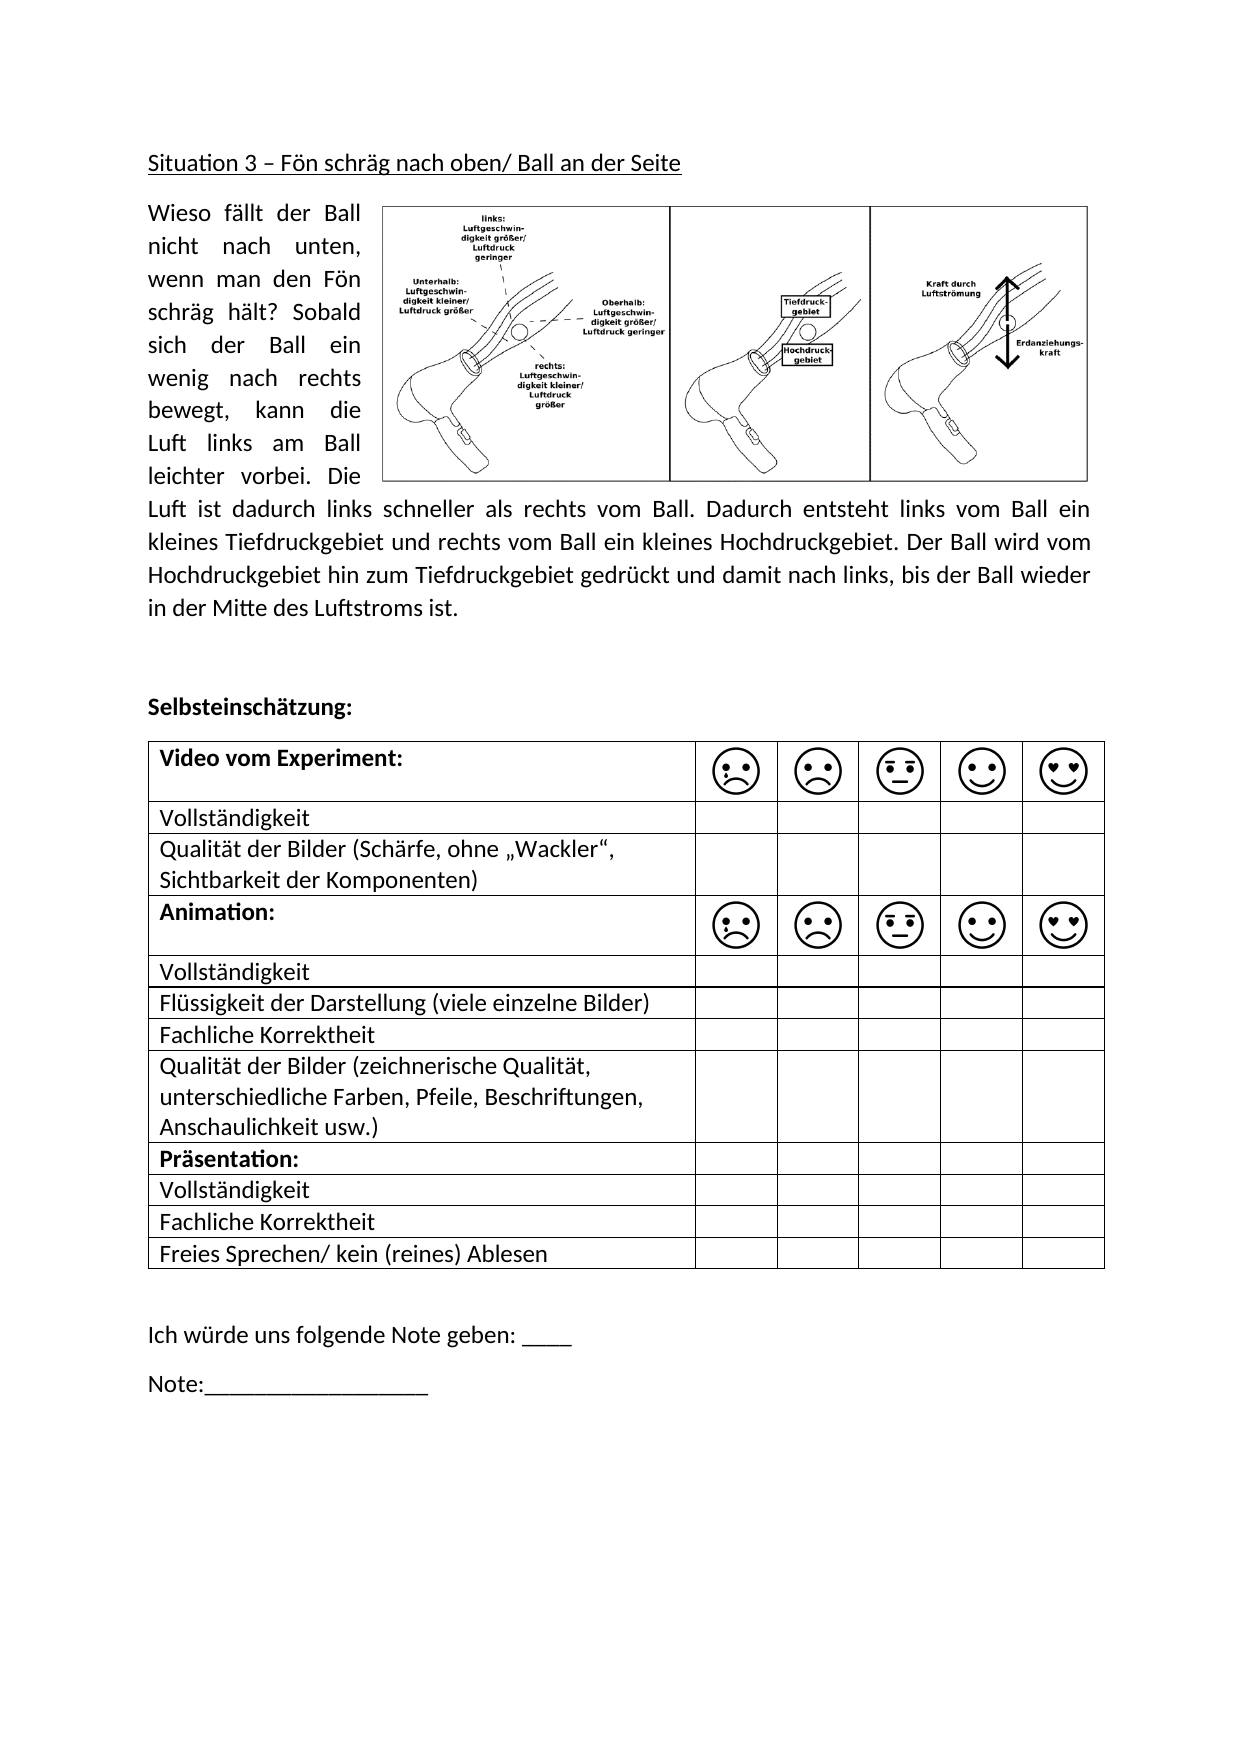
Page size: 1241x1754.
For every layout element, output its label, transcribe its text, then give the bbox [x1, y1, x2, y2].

table_header [848, 742, 858, 801]
table_cell [696, 1019, 777, 1049]
table_header [941, 742, 952, 801]
table_cell [941, 956, 1022, 986]
table_cell [696, 896, 706, 955]
picture [788, 895, 848, 955]
table_cell [1023, 896, 1033, 955]
table_cell [778, 1238, 858, 1268]
text Note:__________________ [148, 1368, 1093, 1399]
table_cell [696, 1238, 777, 1268]
table_cell [941, 988, 1022, 1018]
table_cell [696, 1175, 777, 1205]
table_cell [859, 1019, 940, 1049]
table_cell [1023, 834, 1104, 895]
table_cell [1023, 988, 1104, 1018]
table_cell [696, 988, 777, 1018]
table_header [859, 742, 870, 801]
table_cell Fachliche Korrektheit [149, 1206, 695, 1237]
table_cell [941, 1051, 1022, 1142]
table_cell [1023, 1019, 1104, 1049]
picture [788, 742, 848, 801]
table_cell [1023, 1143, 1104, 1174]
table_header [696, 742, 706, 801]
picture [706, 895, 766, 955]
table_cell Fachliche Korrektheit [149, 1019, 695, 1049]
table_cell [859, 988, 940, 1018]
picture [952, 742, 1012, 801]
table_cell Qualität der Bilder (zeichnerische Qualität, unterschiedliche Farben, Pfeile, Beschriftungen, Anschaulichkeit usw.) [149, 1051, 695, 1142]
table_cell Vollständigkeit [149, 956, 695, 986]
table_cell [778, 1051, 858, 1142]
table_cell [1023, 1206, 1104, 1237]
table_header [1093, 742, 1104, 801]
text Situation 3 – Fön schräg nach oben/ Ball an der Seite [148, 148, 1093, 178]
table_cell [859, 1051, 940, 1142]
table_cell [859, 1175, 940, 1205]
table_cell Vollständigkeit [149, 1175, 695, 1205]
text Ich würde uns folgende Note geben: ____ [148, 1319, 1093, 1349]
picture [1033, 895, 1093, 955]
table_cell Animation: [149, 896, 695, 955]
table_header [778, 742, 788, 801]
table_cell [930, 896, 940, 955]
table_cell [859, 802, 940, 833]
table_cell [859, 834, 940, 895]
table_cell [778, 1206, 858, 1237]
table_cell [778, 1143, 858, 1174]
table_cell [696, 1143, 777, 1174]
table_cell [778, 956, 858, 986]
table_cell [778, 802, 858, 833]
picture [952, 895, 1012, 955]
table_cell [941, 834, 1022, 895]
table_cell [859, 1206, 940, 1237]
table_cell [1023, 1051, 1104, 1142]
table_cell [941, 1206, 1022, 1237]
table_cell Flüssigkeit der Darstellung (viele einzelne Bilder) [149, 988, 695, 1018]
table_cell [696, 834, 777, 895]
table_cell [941, 1143, 1022, 1174]
table_cell [941, 1238, 1022, 1268]
table_cell [696, 802, 777, 833]
table_cell [941, 802, 1022, 833]
table_cell [859, 1238, 940, 1268]
table_cell [859, 1143, 940, 1174]
table_cell [766, 896, 777, 955]
table_cell [1023, 1238, 1104, 1268]
picture [870, 895, 930, 955]
table_cell [696, 1206, 777, 1237]
table_cell [778, 1175, 858, 1205]
table_cell [778, 834, 858, 895]
table_cell [941, 896, 952, 955]
table_cell [941, 1175, 1022, 1205]
table_cell [848, 896, 858, 955]
text Selbsteinschätzung: [148, 691, 1093, 722]
picture [1033, 742, 1093, 801]
picture [378, 202, 1087, 484]
table_cell Qualität der Bilder (Schärfe, ohne „Wackler“, Sichtbarkeit der Komponenten) [149, 834, 695, 895]
table_cell Freies Sprechen/ kein (reines) Ablesen [149, 1238, 695, 1268]
table_cell [859, 896, 870, 955]
table_header [1012, 742, 1022, 801]
table_cell Vollständigkeit [149, 802, 695, 833]
table_cell [1093, 896, 1104, 955]
table_cell [778, 896, 788, 955]
table_cell [1012, 896, 1022, 955]
table_header [930, 742, 940, 801]
table_cell [859, 956, 940, 986]
table_header [766, 742, 777, 801]
table_header Video vom Experiment: [149, 742, 695, 801]
table_cell [1023, 802, 1104, 833]
table_cell [778, 988, 858, 1018]
table_cell [696, 1051, 777, 1142]
picture [706, 742, 766, 801]
table_cell [696, 956, 777, 986]
table_cell Präsentation: [149, 1143, 695, 1174]
table_header [1023, 742, 1033, 801]
table_cell [778, 1019, 858, 1049]
table_cell [1023, 1175, 1104, 1205]
picture [870, 742, 930, 801]
table_cell [1023, 956, 1104, 986]
table_cell [941, 1019, 1022, 1049]
